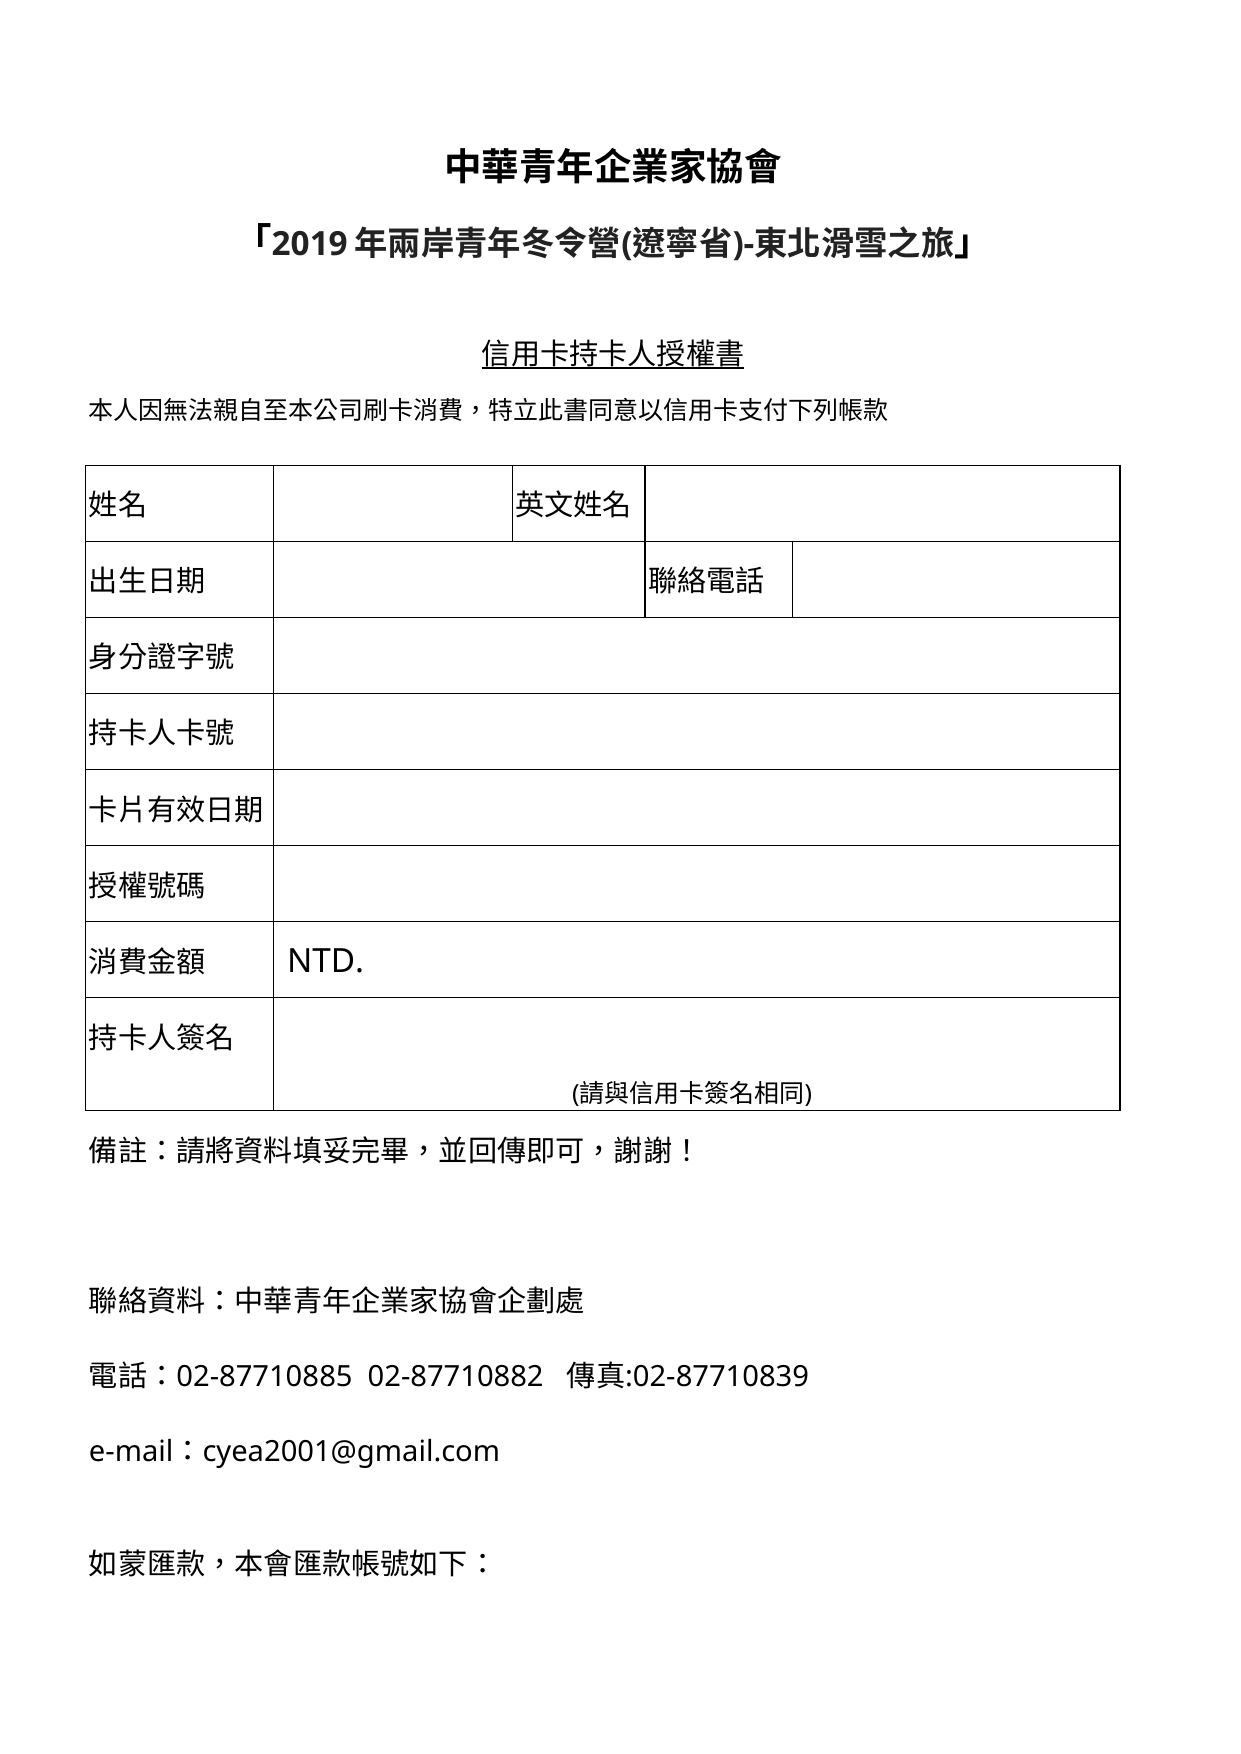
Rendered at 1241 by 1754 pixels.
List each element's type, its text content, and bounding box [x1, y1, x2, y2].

table_cell [274, 770, 1119, 845]
text 中華青年企業家協會 [89, 127, 1137, 202]
table_cell [274, 618, 1119, 693]
text 聯絡資料：中華青年企業家協會企劃處 [89, 1261, 1137, 1336]
table_cell 消費金額 [86, 922, 273, 997]
text 備註：請將資料填妥完畢，並回傳即可，謝謝！ [89, 1111, 1137, 1186]
table_cell [274, 542, 644, 617]
table_cell NTD. [274, 922, 1119, 997]
table_cell [793, 542, 1119, 617]
table_cell 授權號碼 [86, 846, 273, 921]
table_cell (請與信用卡簽名相同) [274, 998, 1119, 1110]
text 信用卡持卡人授權書 [89, 314, 1137, 389]
table_header [646, 466, 1119, 541]
table_cell 持卡人簽名 [86, 998, 273, 1110]
text 「2019年兩岸青年冬令營(遼寧省)-東北滑雪之旅」 [89, 202, 1137, 277]
text 電話：02-87710885 02-87710882 傳真:02-87710839 e-mail：cyea2001@gmail.com [89, 1336, 1137, 1486]
table_cell 身分證字號 [86, 618, 273, 693]
text 如蒙匯款，本會匯款帳號如下： [89, 1486, 1137, 1599]
table_header [274, 466, 512, 541]
table_cell 卡片有效日期 [86, 770, 273, 845]
table_header 英文姓名 [513, 466, 644, 541]
table_cell 持卡人卡號 [86, 694, 273, 769]
table_header 姓名 [86, 466, 273, 541]
table_cell [274, 846, 1119, 921]
table_cell [274, 694, 1119, 769]
table_cell 聯絡電話 [646, 542, 792, 617]
table_cell 出生日期 [86, 542, 273, 617]
text 本人因無法親自至本公司刷卡消費，特立此書同意以信用卡支付下列帳款 [89, 389, 1137, 427]
